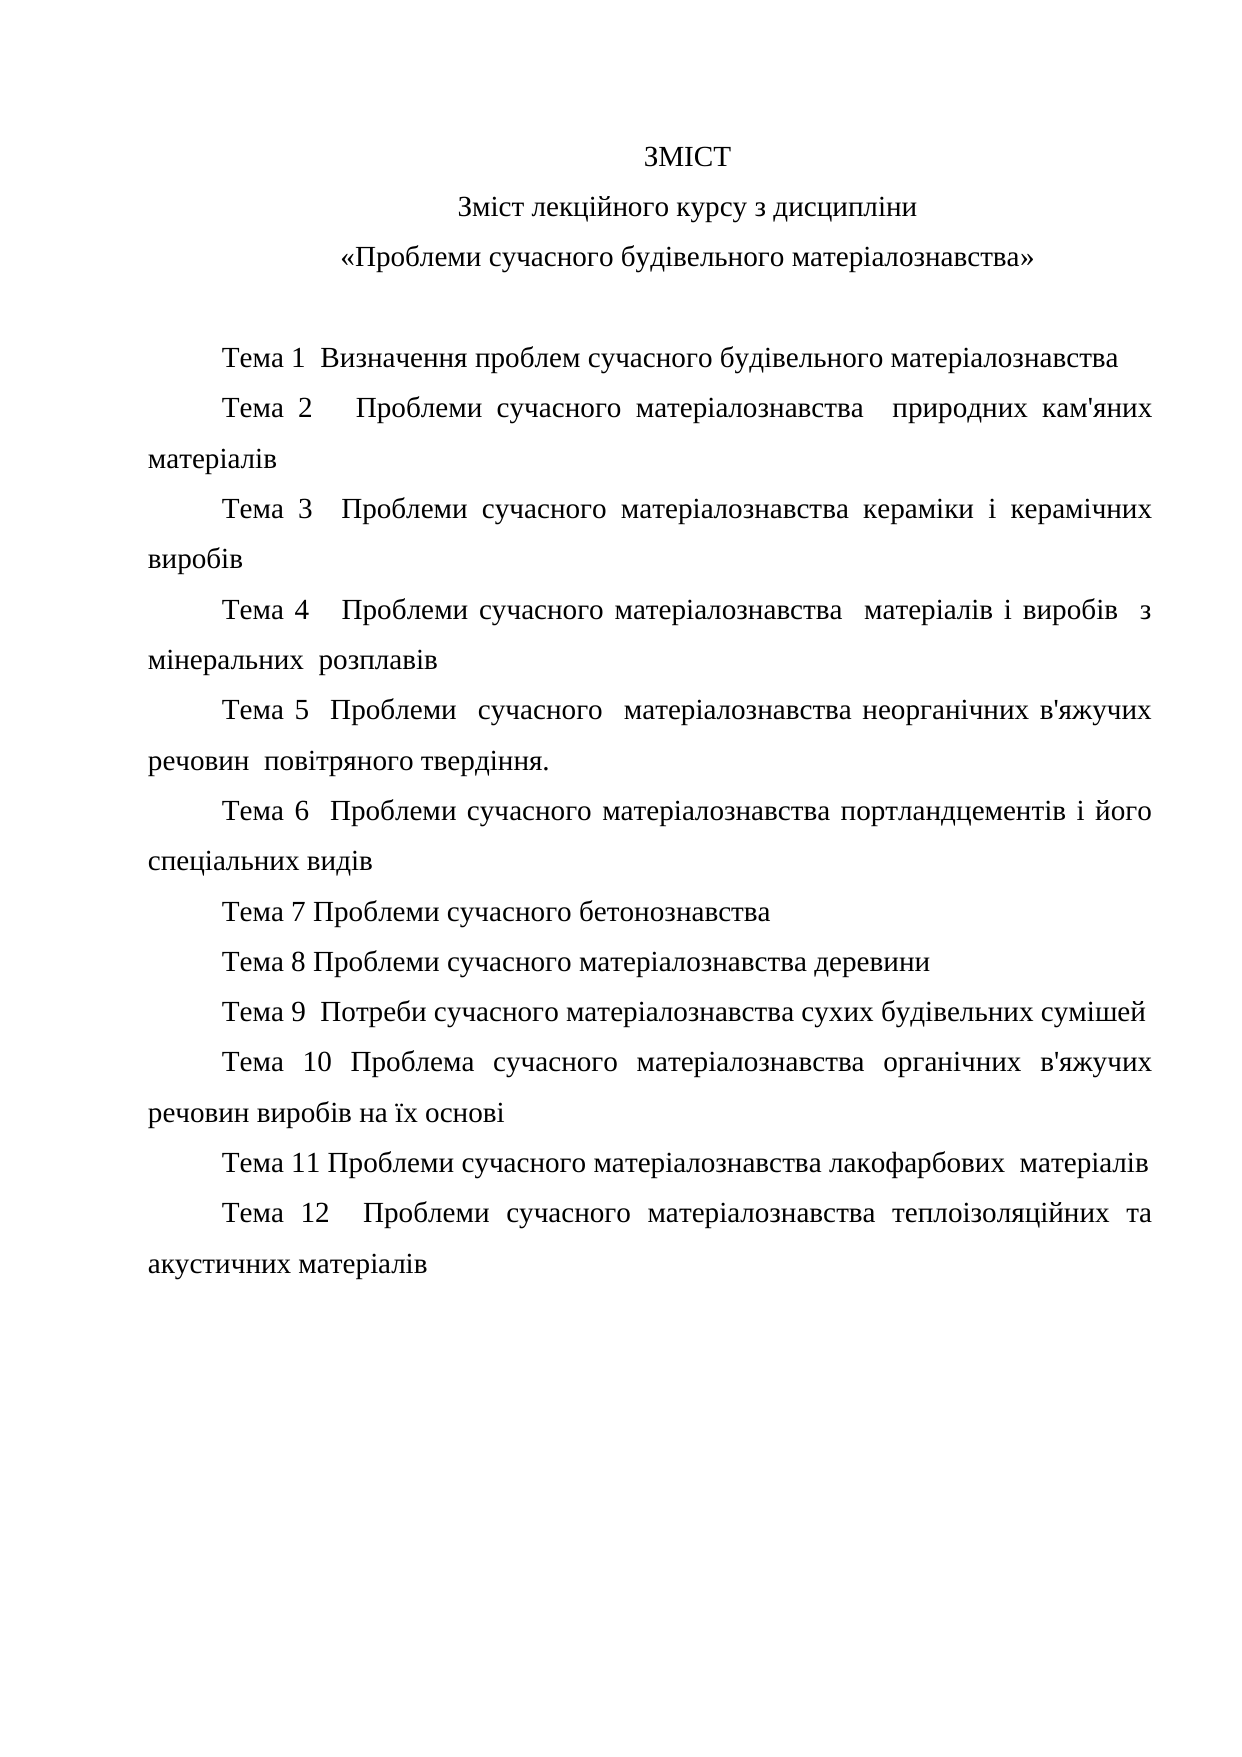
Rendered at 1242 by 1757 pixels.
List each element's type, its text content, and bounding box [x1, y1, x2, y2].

text Тема 8 Проблеми сучасного матеріалознавства деревини [148, 944, 1153, 977]
text Тема 4 Проблеми сучасного матеріалознавства матеріалів і виробів з мінеральних розплавів [148, 592, 1153, 676]
text Тема 3 Проблеми сучасного матеріалознавства кераміки і керамічних виробів [148, 491, 1153, 575]
text Тема 12 Проблеми сучасного матеріалознавства теплоізоляційних та акустичних матеріалів [148, 1196, 1153, 1279]
text Тема 10 Проблема сучасного матеріалознавства органічних в'яжучих речовин виробів на їх основі [148, 1044, 1153, 1128]
text ЗМІСТ [148, 139, 1153, 172]
text Тема 2 Проблеми сучасного матеріалознавства природних кам'яних матеріалів [148, 391, 1153, 474]
text Тема 7 Проблеми сучасного бетонознавства [148, 894, 1153, 927]
text Тема 11 Проблеми сучасного матеріалознавства лакофарбових матеріалів [148, 1145, 1153, 1179]
text «Проблеми сучасного будівельного матеріалознавства» [148, 239, 1153, 273]
text Тема 5 Проблеми сучасного матеріалознавства неорганічних в'яжучих речовин повітряного твердіння. [148, 692, 1153, 776]
text Тема 9 Потреби сучасного матеріалознавства сухих будівельних сумішей [148, 994, 1153, 1028]
text Тема 1 Визначення проблем сучасного будівельного матеріалознавства [148, 340, 1153, 374]
text Зміст лекційного курсу з дисципліни [148, 189, 1153, 223]
text Тема 6 Проблеми сучасного матеріалознавства портландцементів і його спеціальних видів [148, 793, 1153, 877]
